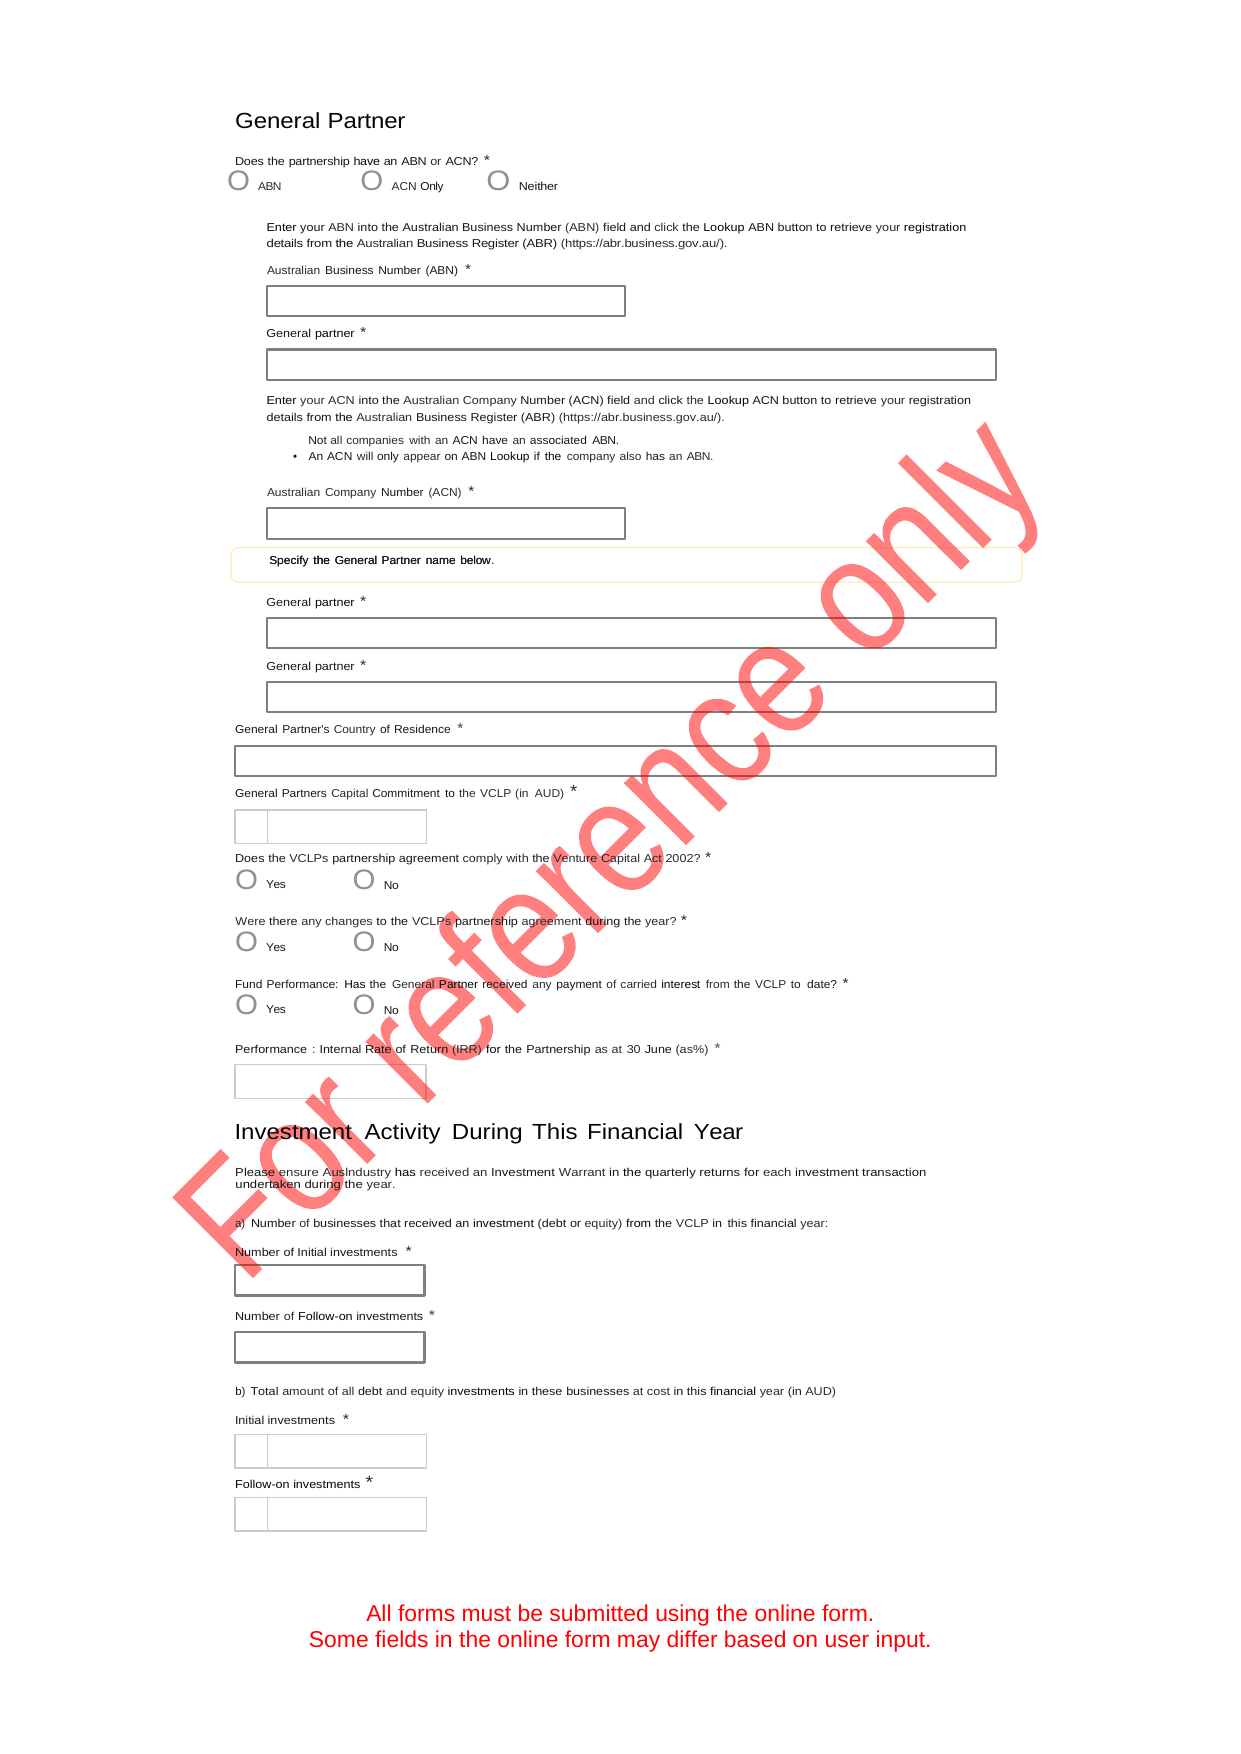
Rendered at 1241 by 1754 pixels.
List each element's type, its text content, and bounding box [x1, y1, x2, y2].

text Follow-on investments * [235, 1472, 1065, 1492]
text O Yes O No [235, 866, 1065, 895]
text Does the partnership have an ABN or ACN? * [235, 155, 1065, 168]
text General Partners Capital Commitment to the VCLP (in AUD) * [235, 747, 1065, 801]
list Total amount of all debt and equity investments in these businesses at cost in this financial year (in AUD) Initial investments * [235, 1340, 844, 1427]
text Australian Company Number (ACN) * [267, 483, 1065, 499]
text Not all companies with an ACN have an associated ABN. [308, 433, 1065, 447]
text Performance : Internal Rate of Return (IRR) for the Partnership as at 30 June (as%) * [235, 1039, 1065, 1056]
text Please ensure Auslndustry has received an Investment Warrant in the quarterly returns for each investment transaction undertaken during the year. [235, 1166, 988, 1191]
text Enter your ABN into the Australian Business Number (ABN) field and click the Lookup ABN button to retrieve your registration details from the Australian Business Register (ABR) (https://abr.business.gov.au/). [266, 220, 997, 250]
text O Yes O No [235, 928, 1065, 957]
text General partner * [266, 623, 1065, 673]
subtitle Investment Activity During This Financial Year [234, 1119, 1065, 1144]
list Number of businesses that received an investment (debt or equity) from the VCLP in this financial year: Number of Initial investments * [235, 1217, 835, 1260]
text Were there any changes to the VCLPs partnership agreement during the year? * [235, 914, 1065, 928]
text O ABN O ACN Only O Neither [227, 168, 1065, 196]
text Enter your ACN into the Australian Company Number (ACN) field and click the Lookup ACN button to retrieve your registration details from the Australian Business Register (ABR) (https://abr.business.gov.au/). [266, 357, 1001, 423]
text Australian Business Number (ABN) * [267, 260, 1065, 277]
text General partner * [266, 290, 1065, 341]
text General partner * [266, 593, 1065, 609]
text Number of Follow-on investments * [235, 1306, 1065, 1323]
list An ACN will only appear on ABN Lookup if the company also has an ABN. [293, 449, 1065, 463]
subtitle General Partner [235, 108, 1065, 133]
text Does the VCLPs partnership agreement comply with the Venture Capital Act 2002? * [235, 814, 1065, 866]
text General Partner's Country of Residence * [235, 686, 1065, 737]
text Fund Performance: Has the General Partner received any payment of carried interest from the VCLP to date? * [235, 977, 1065, 991]
text O Yes O No [235, 991, 1065, 1020]
